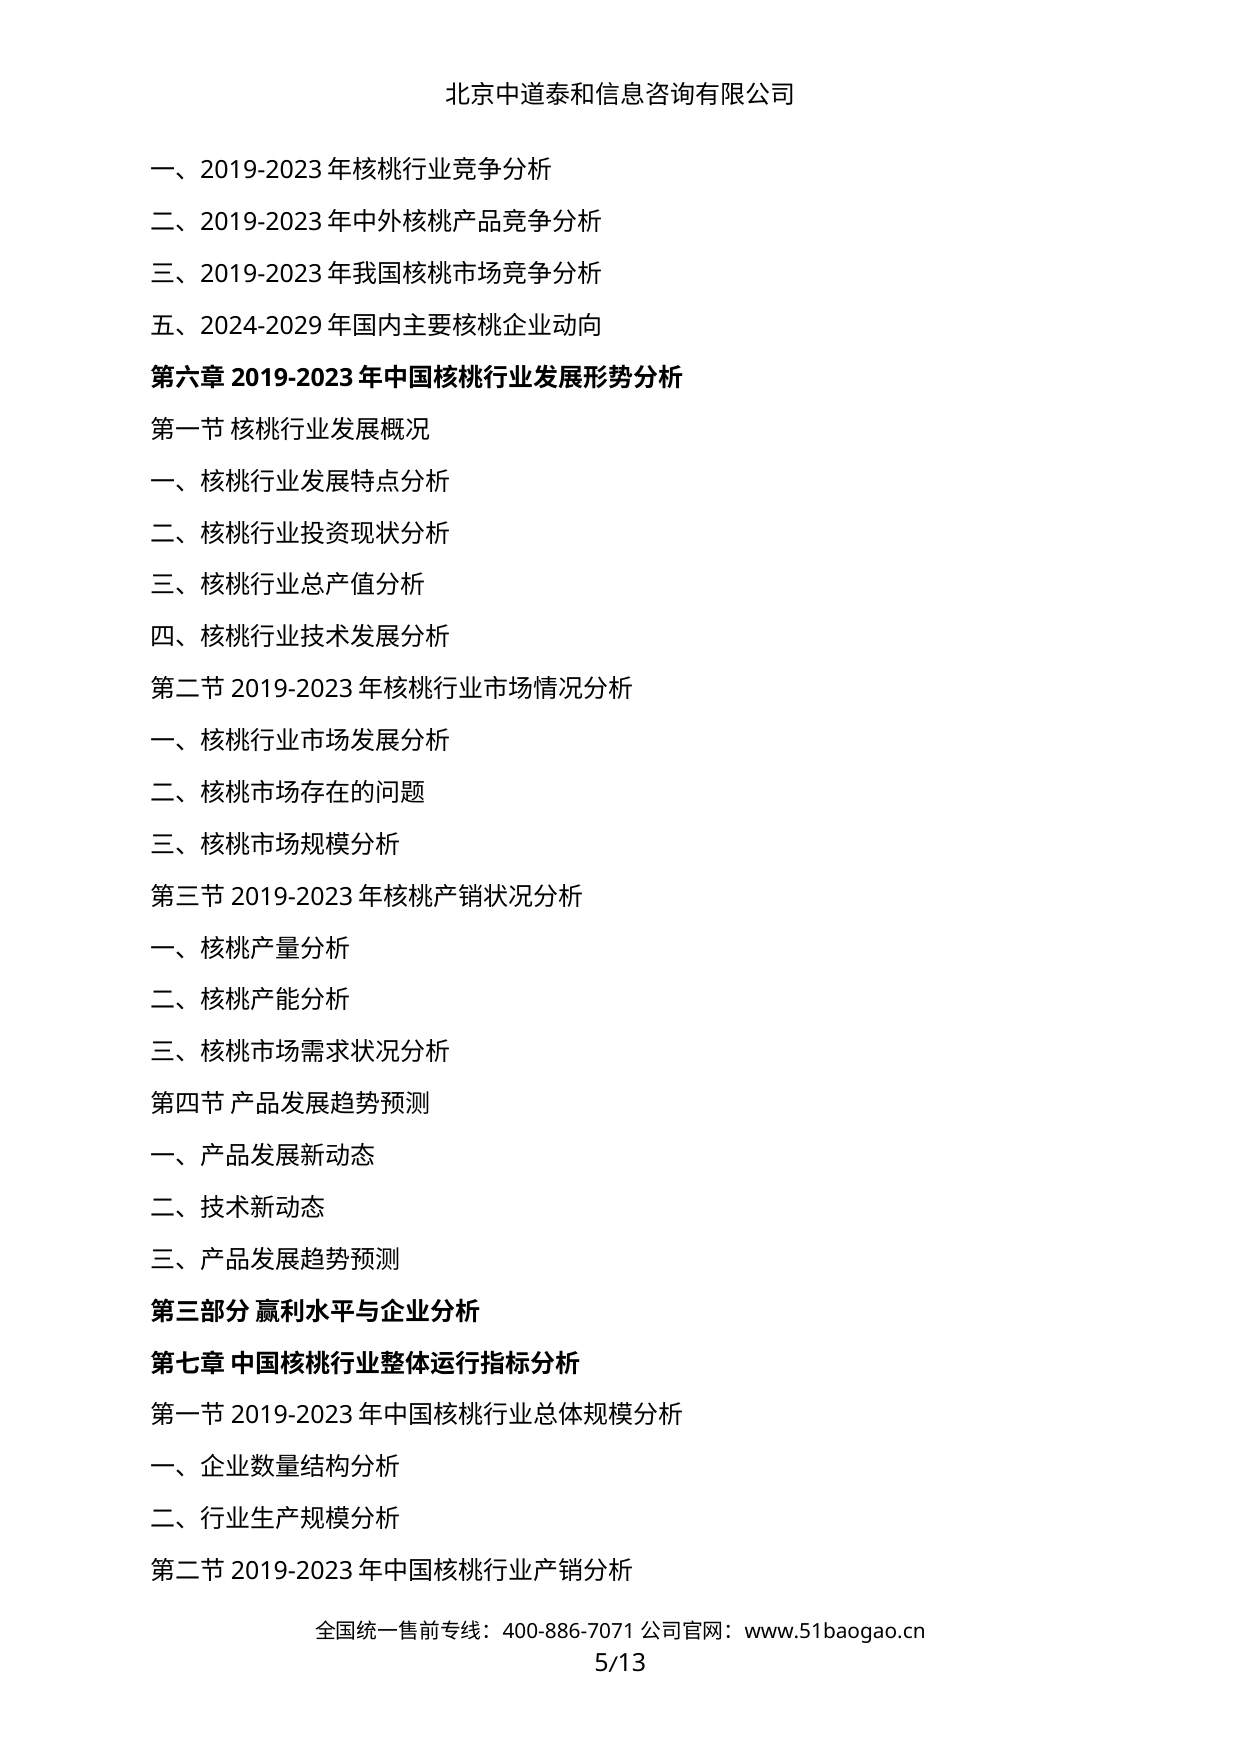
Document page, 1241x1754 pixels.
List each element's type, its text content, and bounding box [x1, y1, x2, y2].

text 四、核桃行业技术发展分析 [150, 617, 1090, 653]
text 第三节 2019-2023年核桃产销状况分析 [150, 876, 1090, 912]
text 二、技术新动态 [150, 1187, 1090, 1224]
text 一、2019-2023年核桃行业竞争分析 [150, 150, 1090, 186]
text 第四节 产品发展趋势预测 [150, 1084, 1090, 1120]
text 二、行业生产规模分析 [150, 1499, 1090, 1535]
text 五、2024-2029年国内主要核桃企业动向 [150, 306, 1090, 342]
text 一、核桃行业发展特点分析 [150, 461, 1090, 497]
text 二、核桃市场存在的问题 [150, 772, 1090, 809]
text 第二节 2019-2023年核桃行业市场情况分析 [150, 669, 1090, 705]
text 三、2019-2023年我国核桃市场竞争分析 [150, 254, 1090, 290]
text 一、产品发展新动态 [150, 1136, 1090, 1172]
text 二、核桃产能分析 [150, 980, 1090, 1016]
text 第一节 2019-2023年中国核桃行业总体规模分析 [150, 1395, 1090, 1431]
text 三、核桃市场需求状况分析 [150, 1032, 1090, 1068]
text 第七章 中国核桃行业整体运行指标分析 [150, 1343, 1090, 1379]
text 三、产品发展趋势预测 [150, 1239, 1090, 1276]
text 三、核桃行业总产值分析 [150, 565, 1090, 601]
text 二、2019-2023年中外核桃产品竞争分析 [150, 202, 1090, 238]
text 第六章 2019-2023年中国核桃行业发展形势分析 [150, 357, 1090, 394]
text 第一节 核桃行业发展概况 [150, 409, 1090, 446]
text 第三部分 赢利水平与企业分析 [150, 1291, 1090, 1327]
text 一、核桃行业市场发展分析 [150, 721, 1090, 757]
text 第二节 2019-2023年中国核桃行业产销分析 [150, 1551, 1090, 1587]
text 二、核桃行业投资现状分析 [150, 513, 1090, 549]
text 三、核桃市场规模分析 [150, 824, 1090, 861]
text 一、核桃产量分析 [150, 928, 1090, 964]
text 一、企业数量结构分析 [150, 1447, 1090, 1483]
